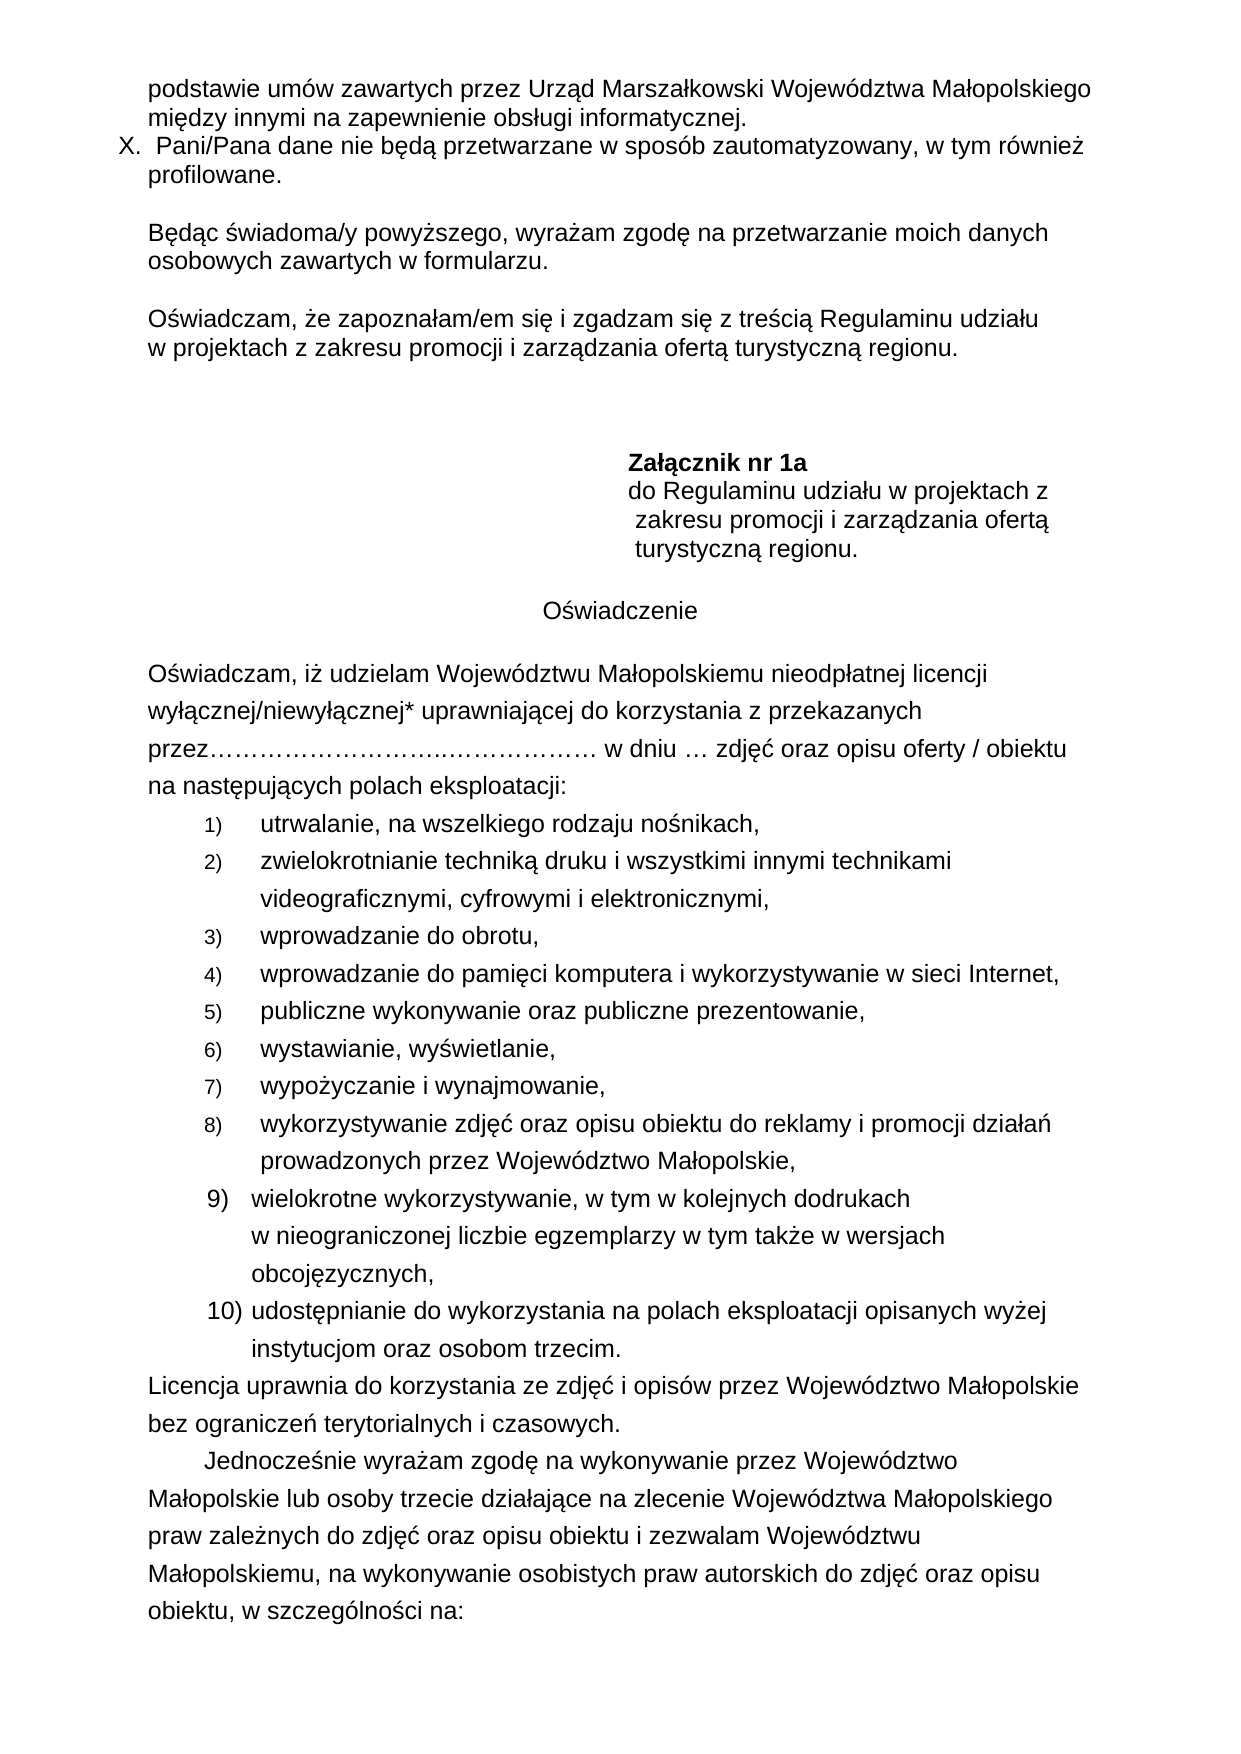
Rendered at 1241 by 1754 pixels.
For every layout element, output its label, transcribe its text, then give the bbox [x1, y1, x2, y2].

list wykorzystywanie zdjęć oraz opisu obiektu do reklamy i promocji działań prowadzonych przez Województwo Małopolskie, [204, 1100, 1093, 1175]
list udostępnianie do wykorzystania na polach eksploatacji opisanych wyżej instytucjom oraz osobom trzecim. [207, 1288, 1093, 1363]
list wprowadzanie do pamięci komputera i wykorzystywanie w sieci Internet, [204, 950, 1093, 988]
list wystawianie, wyświetlanie, [204, 1025, 1093, 1063]
text Będąc świadoma/y powyższego, wyrażam zgodę na przetwarzanie moich danych osobowych zawartych w formularzu. [148, 218, 1093, 275]
list utrwalanie, na wszelkiego rodzaju nośnikach, [204, 800, 1093, 838]
text X. Pani/Pana dane nie będą przetwarzane w sposób zautomatyzowany, w tym również profilowane. [118, 131, 1093, 189]
text Oświadczam, iż udzielam Województwu Małopolskiemu nieodpłatnej licencji wyłącznej/niewyłącznej* uprawniającej do korzystania z przekazanych przez………………………..……………… w dniu … zdjęć oraz opisu oferty / obiektu na następujących polach eksploatacji: [148, 650, 1093, 800]
list wielokrotne wykorzystywanie, w tym w kolejnych dodrukach w nieograniczonej liczbie egzemplarzy w tym także w wersjach obcojęzycznych, [207, 1175, 1093, 1288]
list zwielokrotnianie techniką druku i wszystkimi innymi technikami videograficznymi, cyfrowymi i elektronicznymi, [204, 838, 1093, 913]
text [148, 74, 1093, 131]
text Oświadczam, że zapoznałam/em się i zgadzam się z treścią Regulaminu udziału w projektach z zakresu promocji i zarządzania ofertą turystyczną regionu. [148, 304, 1093, 361]
list publiczne wykonywanie oraz publiczne prezentowanie, [204, 988, 1093, 1025]
text Załącznik nr 1a [628, 448, 1093, 476]
text do Regulaminu udziału w projektach z zakresu promocji i zarządzania ofertą turystyczną regionu. [628, 476, 1093, 563]
list wypożyczanie i wynajmowanie, [204, 1063, 1093, 1100]
text Jednocześnie wyrażam zgodę na wykonywanie przez Województwo Małopolskie lub osoby trzecie działające na zlecenie Województwa Małopolskiego praw zależnych do zdjęć oraz opisu obiektu i zezwalam Województwu Małopolskiemu, na wykonywanie osobistych praw autorskich do zdjęć oraz opisu obiektu, w szczególności na: [148, 1438, 1093, 1625]
text Licencja uprawnia do korzystania ze zdjęć i opisów przez Województwo Małopolskie bez ograniczeń terytorialnych i czasowych. [148, 1363, 1093, 1438]
text Oświadczenie [148, 588, 1093, 625]
list wprowadzanie do obrotu, [204, 913, 1093, 950]
